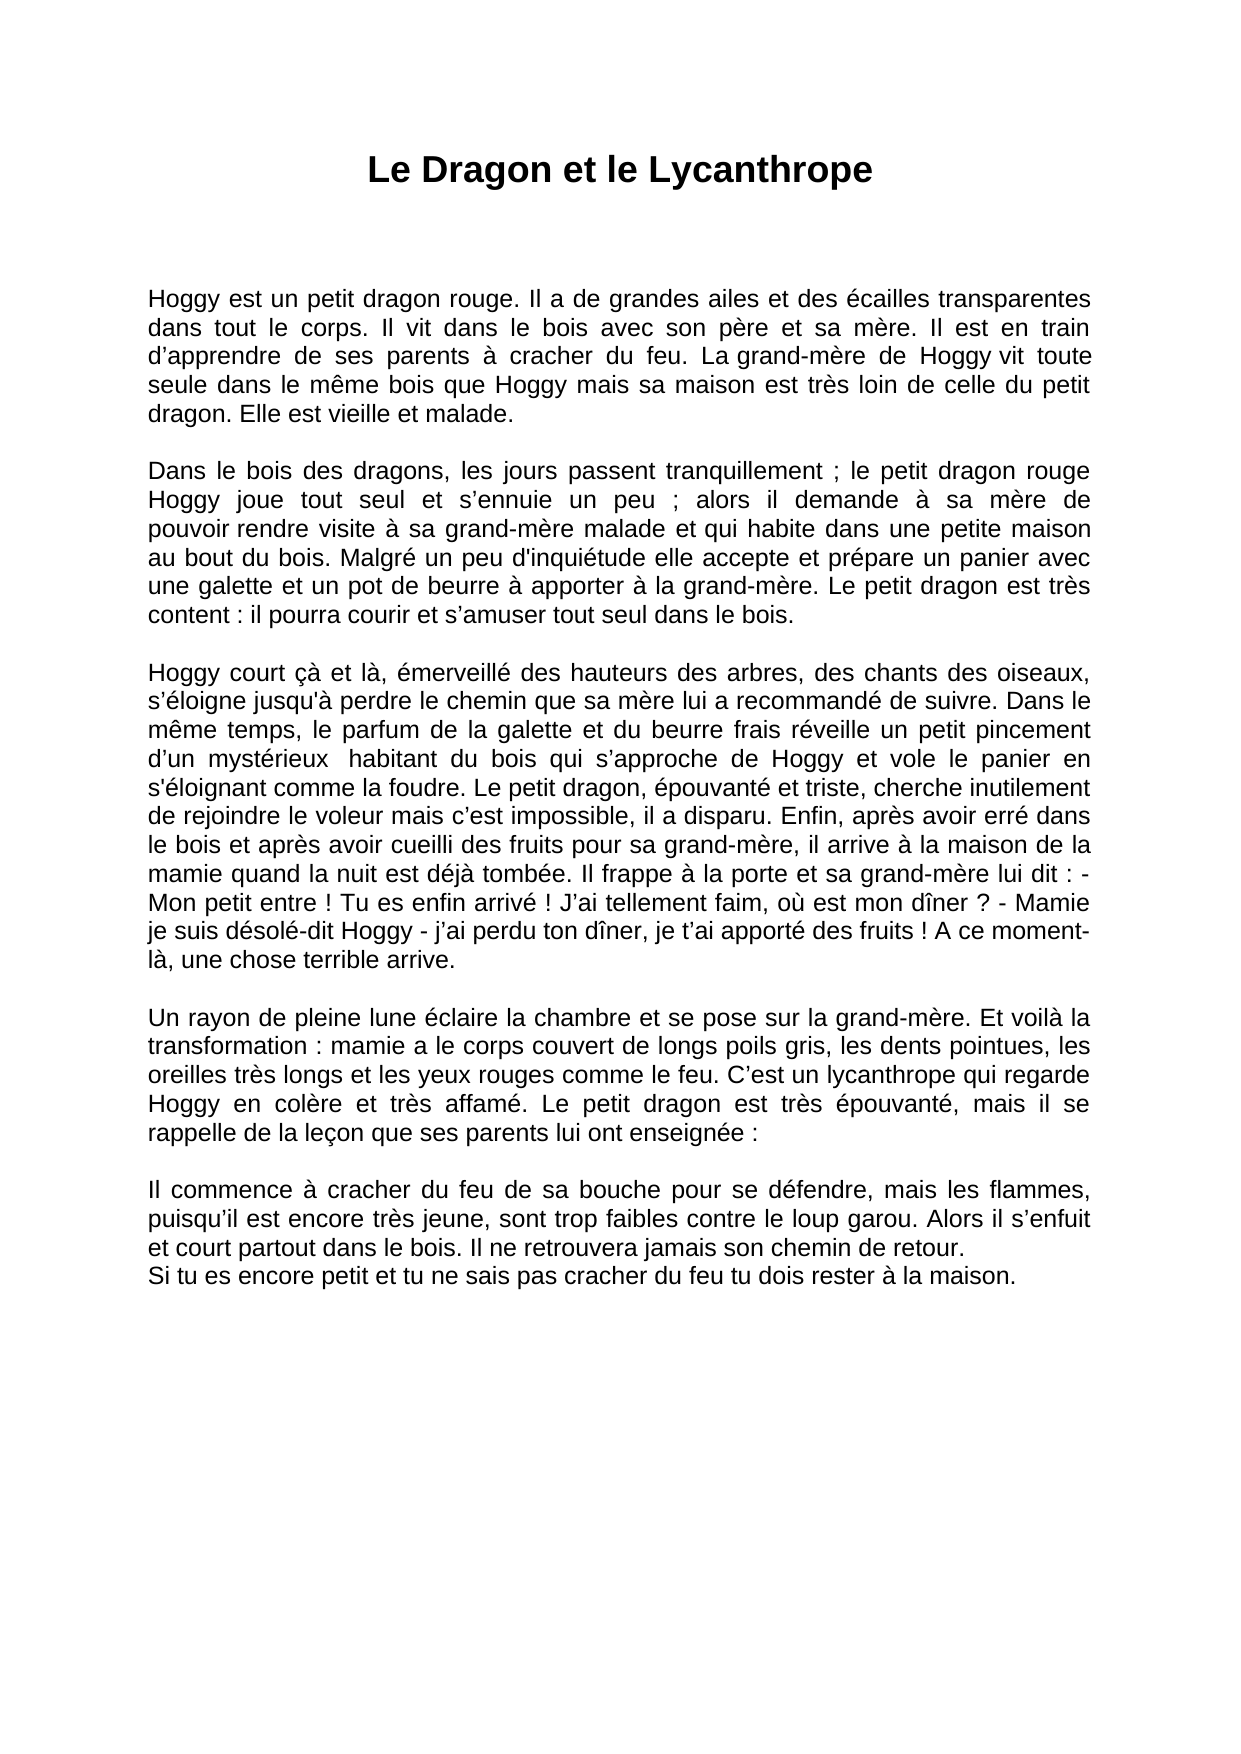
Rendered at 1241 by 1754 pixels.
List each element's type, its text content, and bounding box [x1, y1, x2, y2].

text Hoggy court çà et là, émerveillé des hauteurs des arbres, des chants des oiseaux, s’éloigne jusqu'à perdre le chemin que sa mère lui a recommandé de suivre. Dans le même temps, le parfum de la galette et du beurre frais réveille un petit pincement d’un mystérieux habitant du bois qui s’approche de Hoggy et vole le panier en s'éloignant comme la foudre. Le petit dragon, épouvanté et triste, cherche inutilement de rejoindre le voleur mais c’est impossible, il a disparu. Enfin, après avoir erré dans le bois et après avoir cueilli des fruits pour sa grand-mère, il arrive à la maison de la mamie quand la nuit est déjà tombée. Il frappe à la porte et sa grand-mère lui dit : - Mon petit entre ! Tu es enfin arrivé ! J’ai tellement faim, où est mon dîner ? - Mamie je suis désolé-dit Hoggy - j’ai perdu ton dîner, je t’ai apporté des fruits ! A ce moment-là, une chose terrible arrive. [148, 658, 1093, 974]
text Si tu es encore petit et tu ne sais pas cracher du feu tu dois rester à la maison. [148, 1261, 1093, 1290]
text Il commence à cracher du feu de sa bouche pour se défendre, mais les flammes, puisqu’il est encore très jeune, sont trop faibles contre le loup garou. Alors il s’enfuit et court partout dans le bois. Il ne retrouvera jamais son chemin de retour. [148, 1175, 1093, 1261]
text Dans le bois des dragons, les jours passent tranquillement ; le petit dragon rouge Hoggy joue tout seul et s’ennuie un peu ; alors il demande à sa mère de pouvoir rendre visite à sa grand-mère malade et qui habite dans une petite maison au bout du bois. Malgré un peu d'inquiétude elle accepte et prépare un panier avec une galette et un pot de beurre à apporter à la grand-mère. Le petit dragon est très content : il pourra courir et s’amuser tout seul dans le bois. [148, 456, 1093, 629]
text Hoggy est un petit dragon rouge. Il a de grandes ailes et des écailles transparentes dans tout le corps. Il vit dans le bois avec son père et sa mère. Il est en train d’apprendre de ses parents à cracher du feu. La grand-mère de Hoggy vit toute seule dans le même bois que Hoggy mais sa maison est très loin de celle du petit dragon. Elle est vieille et malade. [148, 284, 1093, 428]
text Un rayon de pleine lune éclaire la chambre et se pose sur la grand-mère. Et voilà la transformation : mamie a le corps couvert de longs poils gris, les dents pointues, les oreilles très longs et les yeux rouges comme le feu. C’est un lycanthrope qui regarde Hoggy en colère et très affamé. Le petit dragon est très épouvanté, mais il se rappelle de la leçon que ses parents lui ont enseignée : [148, 1003, 1093, 1146]
text Le Dragon et le Lycanthrope [148, 148, 1093, 191]
